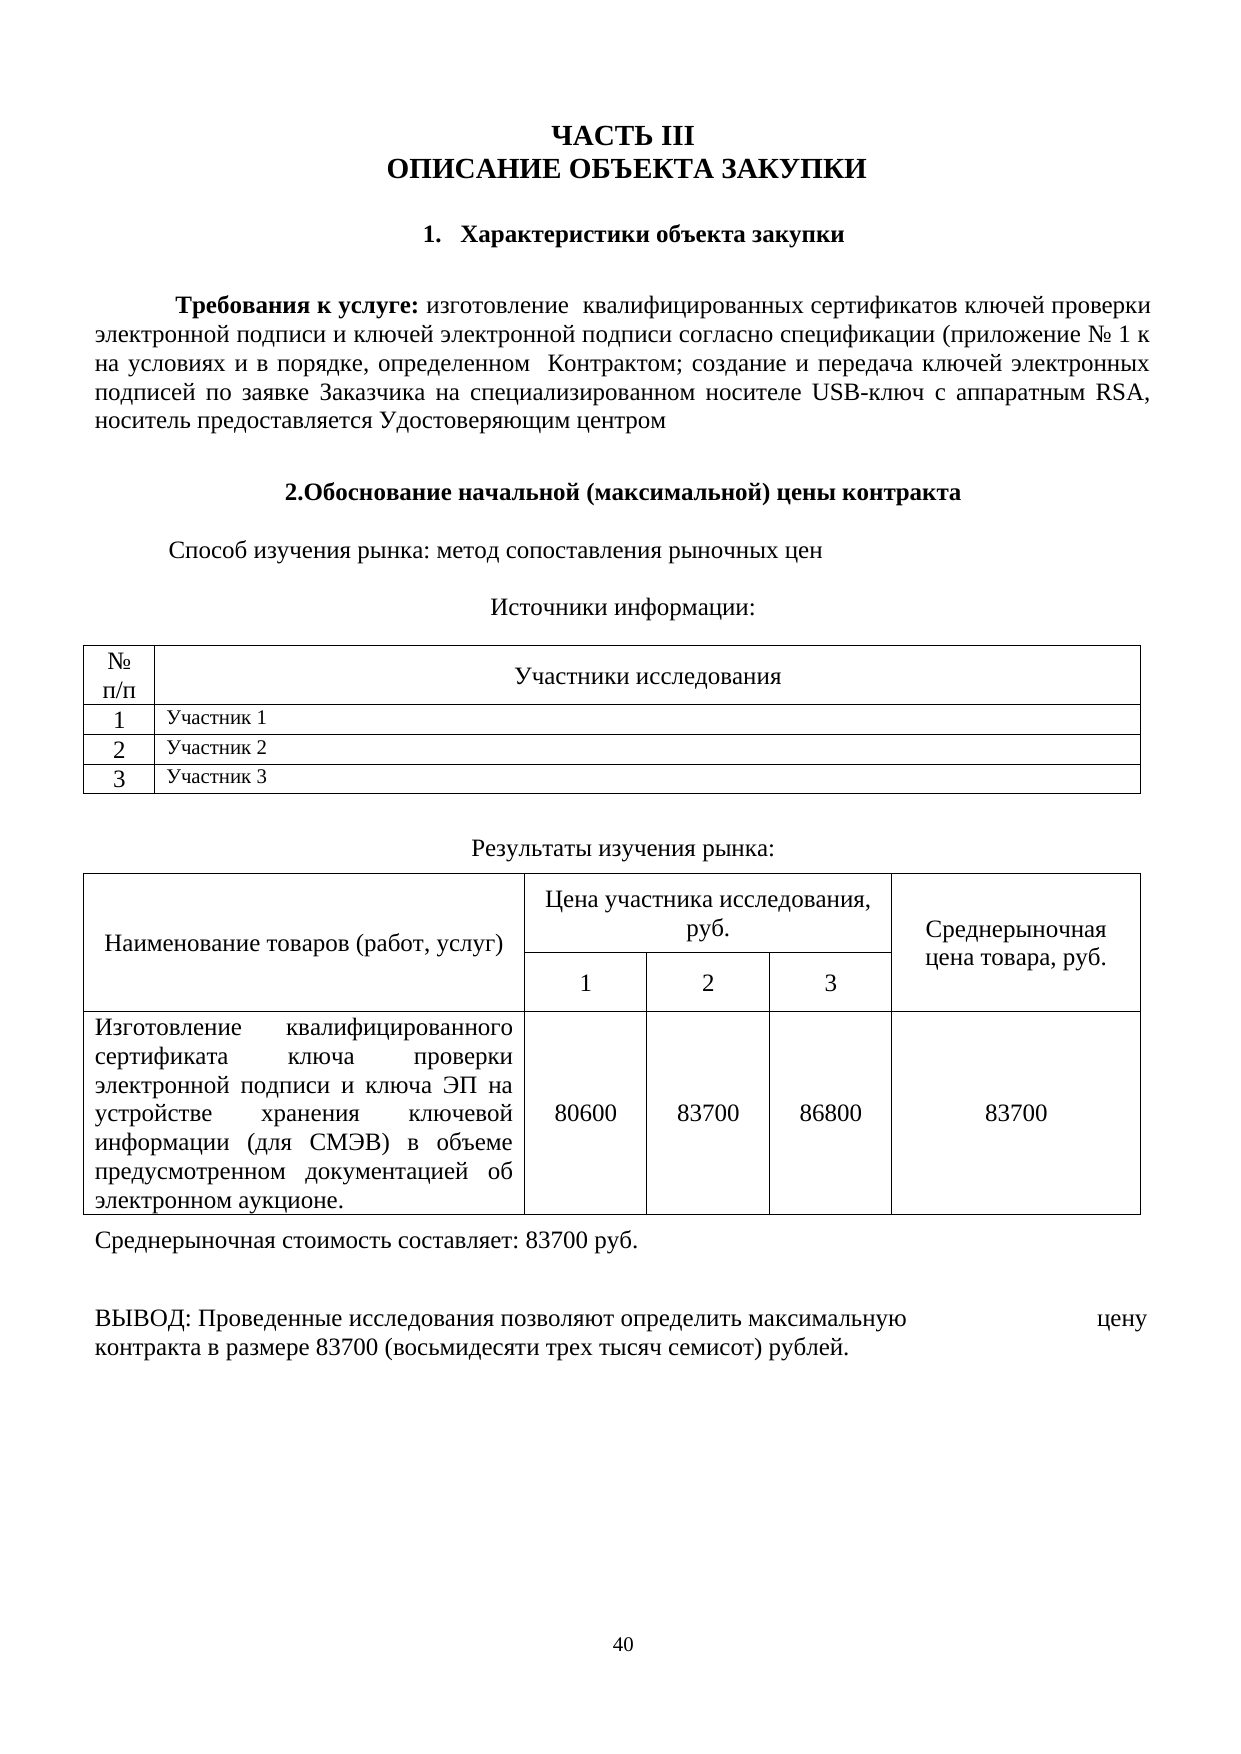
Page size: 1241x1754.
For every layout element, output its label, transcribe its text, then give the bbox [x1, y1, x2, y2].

table_cell 3 [770, 953, 891, 1011]
table_cell Участник 2 [155, 735, 1140, 763]
text Требования к услуге: изготовление квалифицированных сертификатов ключей проверки электронной подписи и ключей электронной подписи согласно спецификации (приложение № 1 к на условиях и в порядке, определенном Контрактом; создание и передача ключей электронных подписей по заявке Заказчика на специализированном носителе USB-ключ с аппаратным RSA, носитель предоставляется Удостоверяющим центром [94, 291, 1152, 434]
table_header Цена участника исследования, руб. [525, 874, 891, 952]
table_cell 80600 [525, 1012, 646, 1213]
table_cell 83700 [892, 1012, 1140, 1213]
table_cell 1 [525, 953, 646, 1011]
table_header Наименование товаров (работ, услуг) [84, 874, 524, 1011]
text ВЫВОД: Проведенные исследования позволяют определить максимальную цену контракта в размере 83700 (восьмидесяти трех тысяч семисот) рублей. [94, 1303, 1152, 1361]
table_cell 3 [84, 765, 154, 793]
text 2.Обоснование начальной (максимальной) цены контракта [94, 477, 1152, 506]
text ОПИСАНИЕ ОБЪЕКТА ЗАКУПКИ [94, 152, 1152, 185]
table_cell Участник 3 [155, 765, 1140, 793]
table_cell 83700 [647, 1012, 769, 1213]
table_header Среднерыночная цена товара, руб. [892, 874, 1140, 1011]
text Результаты изучения рынка: [94, 833, 1152, 862]
table_cell Изготовление квалифицированного сертификата ключа проверки электронной подписи и ключа ЭП на устройстве хранения ключевой информации (для СМЭВ) в объеме предусмотренном документацией об электронном аукционе. [84, 1012, 524, 1213]
table_cell 1 [84, 705, 154, 734]
table_cell 2 [647, 953, 769, 1011]
text Среднерыночная стоимость составляет: 83700 руб. [94, 1225, 1152, 1254]
text Источники информации: [94, 592, 1152, 621]
table_header Участники исследования [155, 646, 1140, 704]
table_cell Участник 1 [155, 705, 1140, 734]
table_cell 2 [84, 735, 154, 763]
text ЧАСТЬ III [94, 118, 1152, 152]
text Способ изучения рынка: метод сопоставления рыночных цен [94, 535, 1152, 564]
list Характеристики объекта закупки [132, 219, 1136, 247]
table_header № п/п [84, 646, 154, 704]
table_cell 86800 [770, 1012, 891, 1213]
